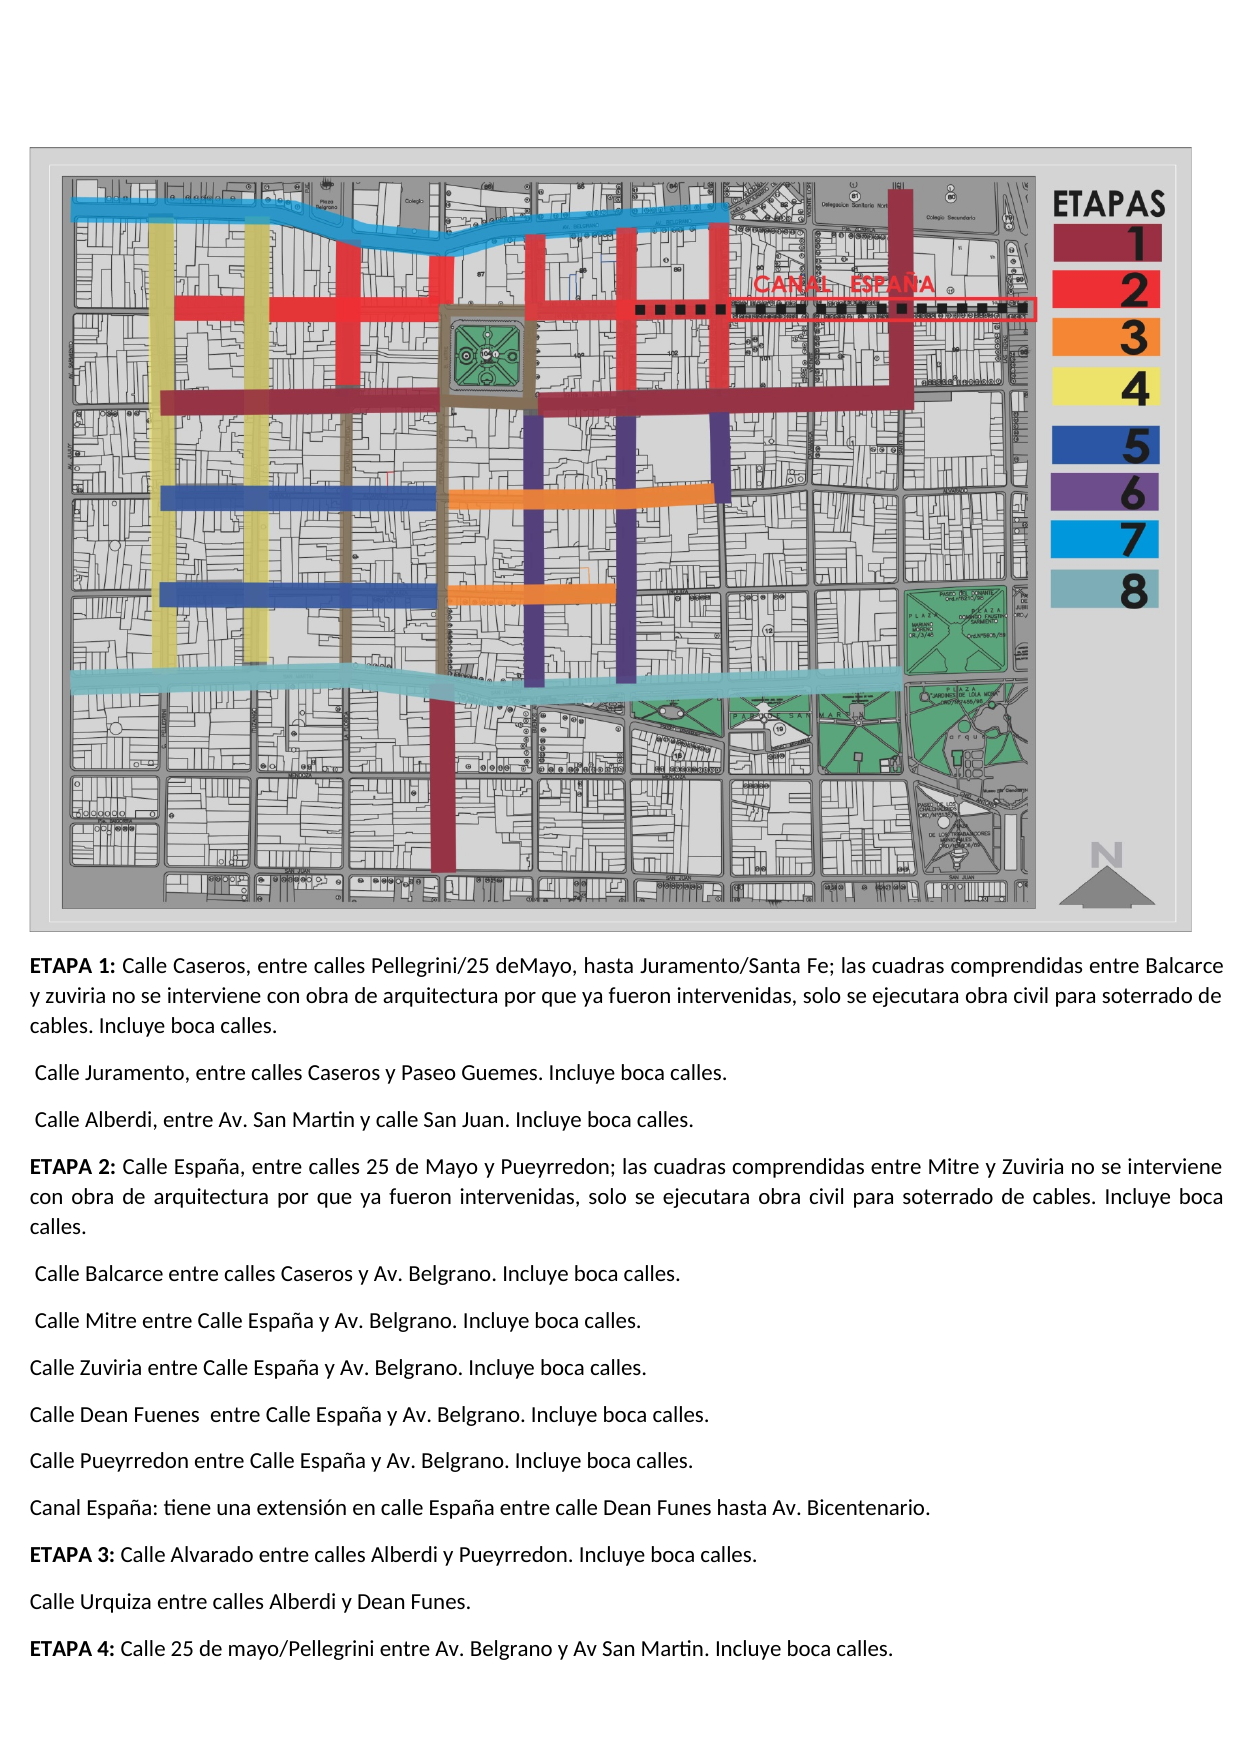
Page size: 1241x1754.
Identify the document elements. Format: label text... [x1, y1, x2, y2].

picture [29, 147, 1192, 932]
text ETAPA 3: Calle Alvarado entre calles Alberdi y Pueyrredon. Incluye boca calles. [29, 1540, 1226, 1568]
text Calle Dean Fuenes entre Calle España y Av. Belgrano. Incluye boca calles. [29, 1400, 1226, 1428]
text Calle Urquiza entre calles Alberdi y Dean Funes. [29, 1587, 1226, 1615]
text Calle Alberdi, entre Av. San Martin y calle San Juan. Incluye boca calles. [29, 1105, 1226, 1133]
text Calle Pueyrredon entre Calle España y Av. Belgrano. Incluye boca calles. [29, 1447, 1226, 1474]
text Calle Juramento, entre calles Caseros y Paseo Guemes. Incluye boca calles. [29, 1058, 1226, 1086]
text Canal España: tiene una extensión en calle España entre calle Dean Funes hasta Av. Bicentenario. [29, 1493, 1226, 1521]
text ETAPA 1: Calle Caseros, entre calles Pellegrini/25 deMayo, hasta Juramento/Santa Fe; las cuadras comprendidas entre Balcarce y zuviria no se interviene con obra de arquitectura por que ya fueron intervenidas, solo se ejecutara obra civil para soterrado de cables. Incluye boca calles. [29, 951, 1226, 1039]
text Calle Mitre entre Calle España y Av. Belgrano. Incluye boca calles. [29, 1306, 1226, 1334]
text ETAPA 2: Calle España, entre calles 25 de Mayo y Pueyrredon; las cuadras comprendidas entre Mitre y Zuviria no se interviene con obra de arquitectura por que ya fueron intervenidas, solo se ejecutara obra civil para soterrado de cables. Incluye boca calles. [29, 1152, 1226, 1240]
text ETAPA 4: Calle 25 de mayo/Pellegrini entre Av. Belgrano y Av San Martin. Incluye boca calles. [29, 1634, 1226, 1662]
text Calle Zuviria entre Calle España y Av. Belgrano. Incluye boca calles. [29, 1353, 1226, 1381]
text Calle Balcarce entre calles Caseros y Av. Belgrano. Incluye boca calles. [29, 1259, 1226, 1287]
